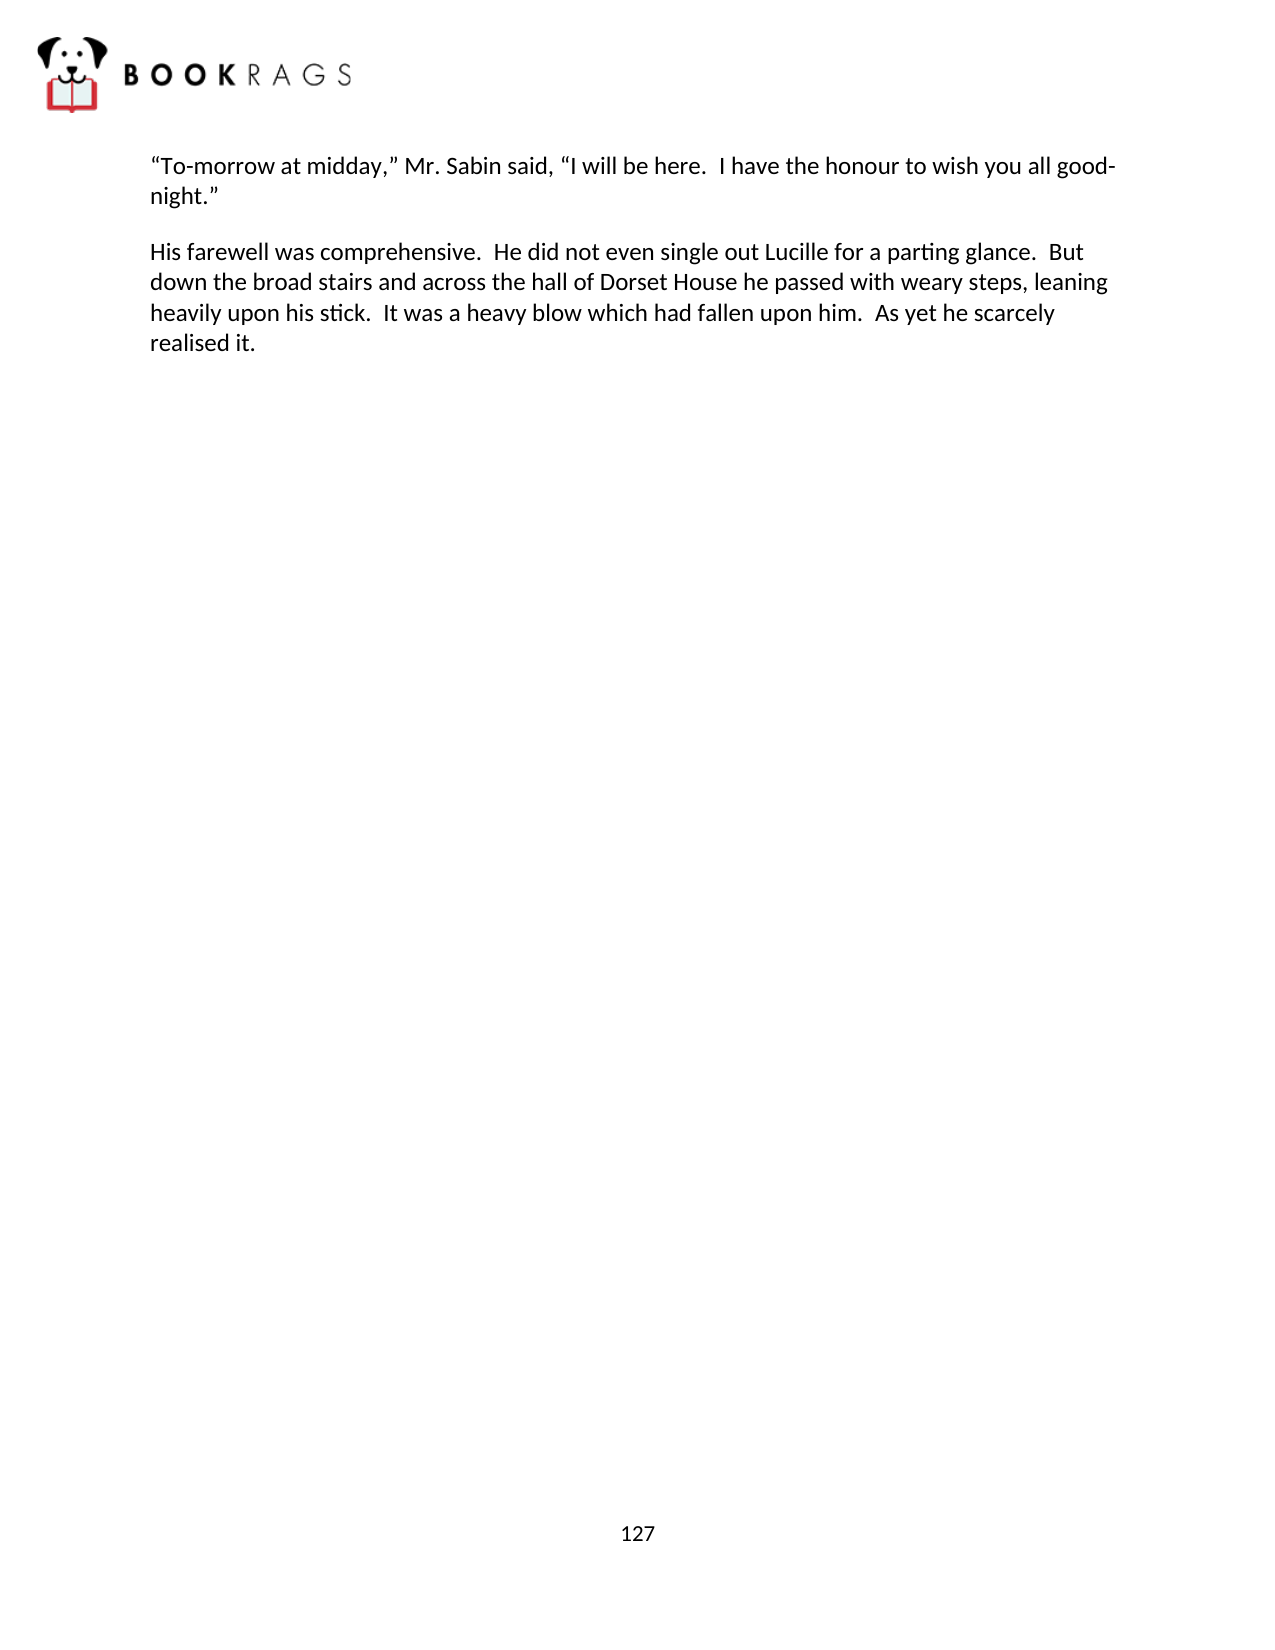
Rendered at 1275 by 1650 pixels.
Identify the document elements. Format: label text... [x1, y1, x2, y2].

picture [37, 37, 351, 113]
text “To-morrow at midday,” Mr. Sabin said, “I will be here. I have the honour to wish you all good-night.” [150, 150, 1125, 211]
text His farewell was comprehensive. He did not even single out Lucille for a parting glance. But down the broad stairs and across the hall of Dorset House he passed with weary steps, leaning heavily upon his stick. It was a heavy blow which had fallen upon him. As yet he scarcely realised it. [150, 236, 1125, 358]
